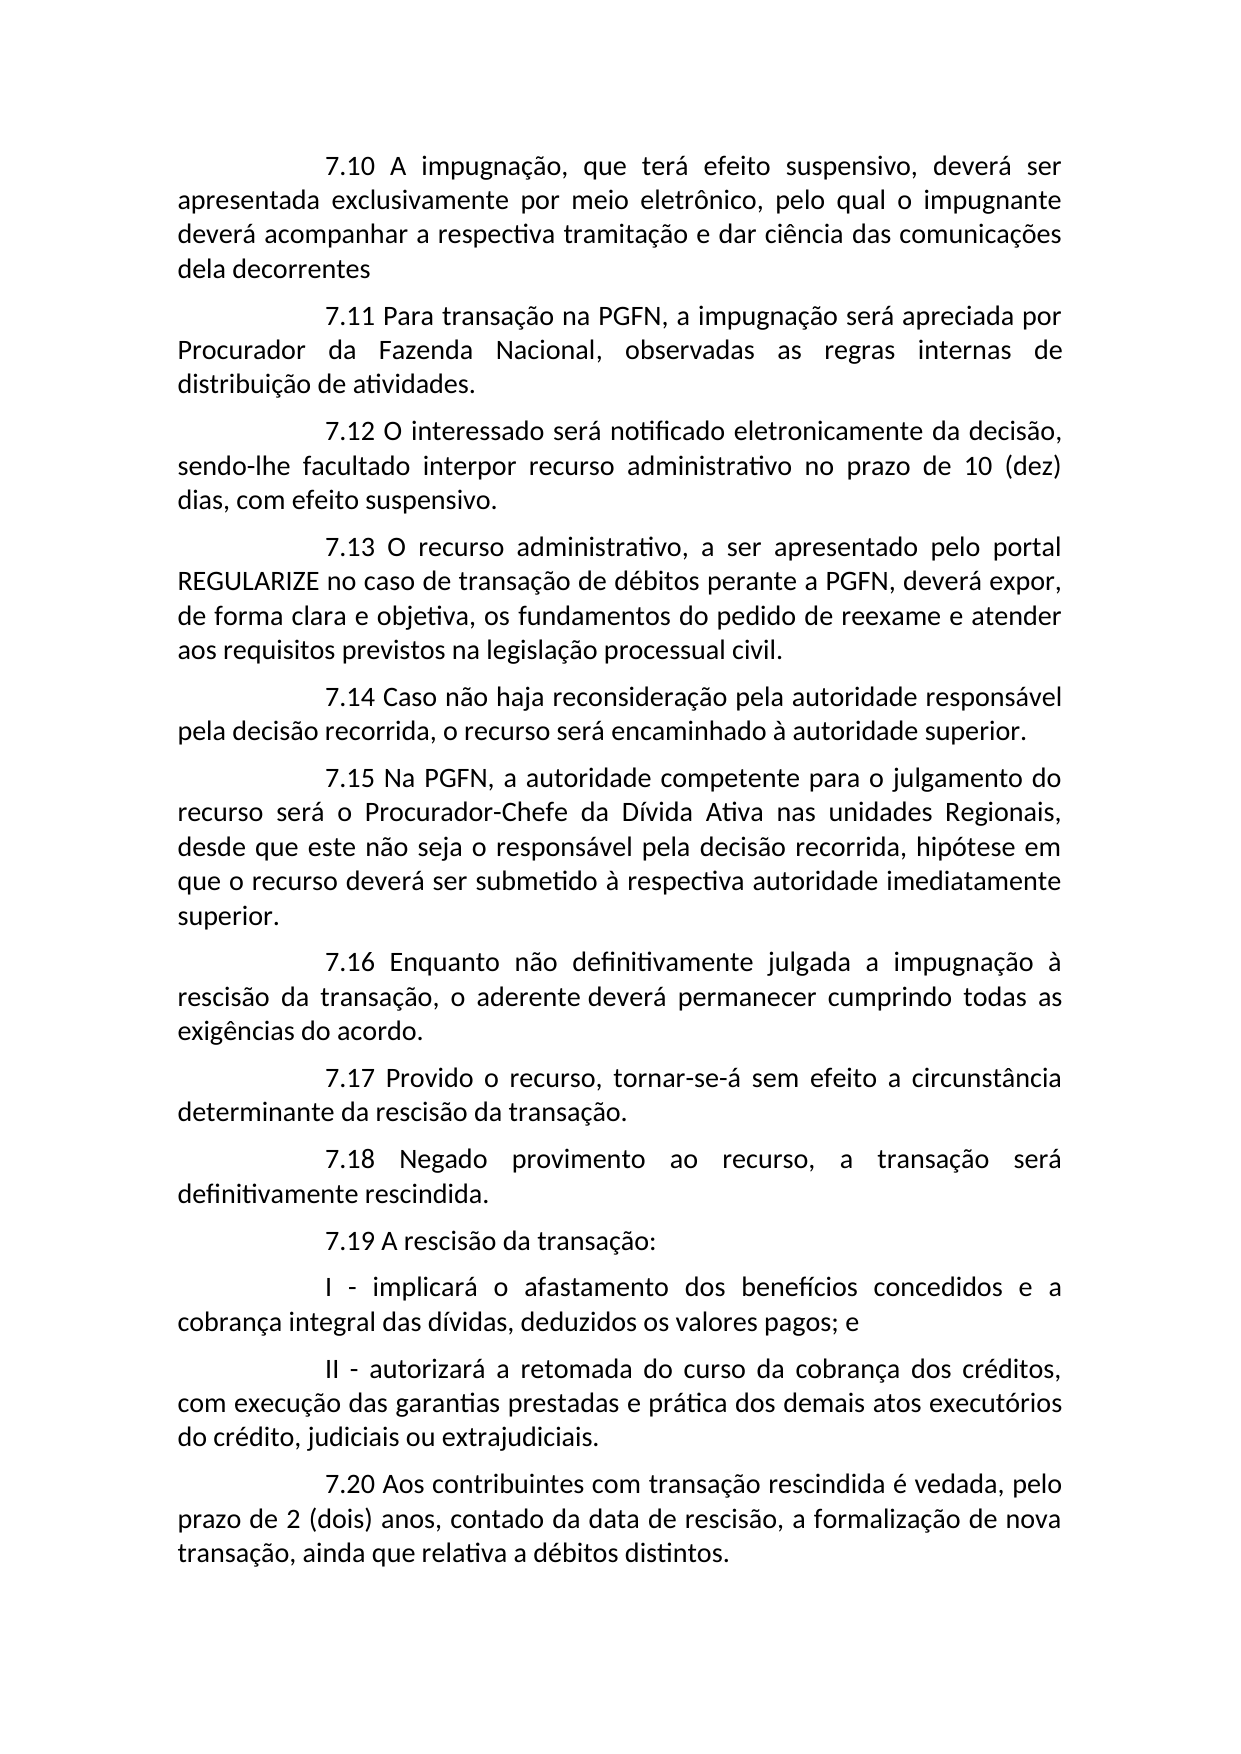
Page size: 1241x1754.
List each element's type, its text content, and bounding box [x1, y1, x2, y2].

text 7.19 A rescisão da transação: [177, 1223, 1063, 1257]
text 7.17 Provido o recurso, tornar-se-á sem efeito a circunstância determinante da rescisão da transação. [177, 1060, 1063, 1129]
text 7.10 A impugnação, que terá efeito suspensivo, deverá ser apresentada exclusivamente por meio eletrônico, pelo qual o impugnante deverá acompanhar a respectiva tramitação e dar ciência das comunicações dela decorrentes [177, 148, 1063, 285]
text 7.16 Enquanto não definitivamente julgada a impugnação à rescisão da transação, o aderente deverá permanecer cumprindo todas as exigências do acordo. [177, 944, 1063, 1048]
text 7.15 Na PGFN, a autoridade competente para o julgamento do recurso será o Procurador-Chefe da Dívida Ativa nas unidades Regionais, desde que este não seja o responsável pela decisão recorrida, hipótese em que o recurso deverá ser submetido à respectiva autoridade imediatamente superior. [177, 760, 1063, 932]
text 7.14 Caso não haja reconsideração pela autoridade responsável pela decisão recorrida, o recurso será encaminhado à autoridade superior. [177, 679, 1063, 748]
text 7.11 Para transação na PGFN, a impugnação será apreciada por Procurador da Fazenda Nacional, observadas as regras internas de distribuição de atividades. [177, 298, 1063, 401]
text 7.18 Negado provimento ao recurso, a transação será definitivamente rescindida. [177, 1141, 1063, 1210]
text 7.12 O interessado será notificado eletronicamente da decisão, sendo-lhe facultado interpor recurso administrativo no prazo de 10 (dez) dias, com efeito suspensivo. [177, 413, 1063, 516]
text 7.13 O recurso administrativo, a ser apresentado pelo portal REGULARIZE no caso de transação de débitos perante a PGFN, deverá expor, de forma clara e objetiva, os fundamentos do pedido de reexame e atender aos requisitos previstos na legislação processual civil. [177, 529, 1063, 666]
text II - autorizará a retomada do curso da cobrança dos créditos, com execução das garantias prestadas e prática dos demais atos executórios do crédito, judiciais ou extrajudiciais. [177, 1351, 1063, 1454]
text 7.20 Aos contribuintes com transação rescindida é vedada, pelo prazo de 2 (dois) anos, contado da data de rescisão, a formalização de nova transação, ainda que relativa a débitos distintos. [177, 1466, 1063, 1569]
text I - implicará o afastamento dos benefícios concedidos e a cobrança integral das dívidas, deduzidos os valores pagos; e [177, 1269, 1063, 1338]
